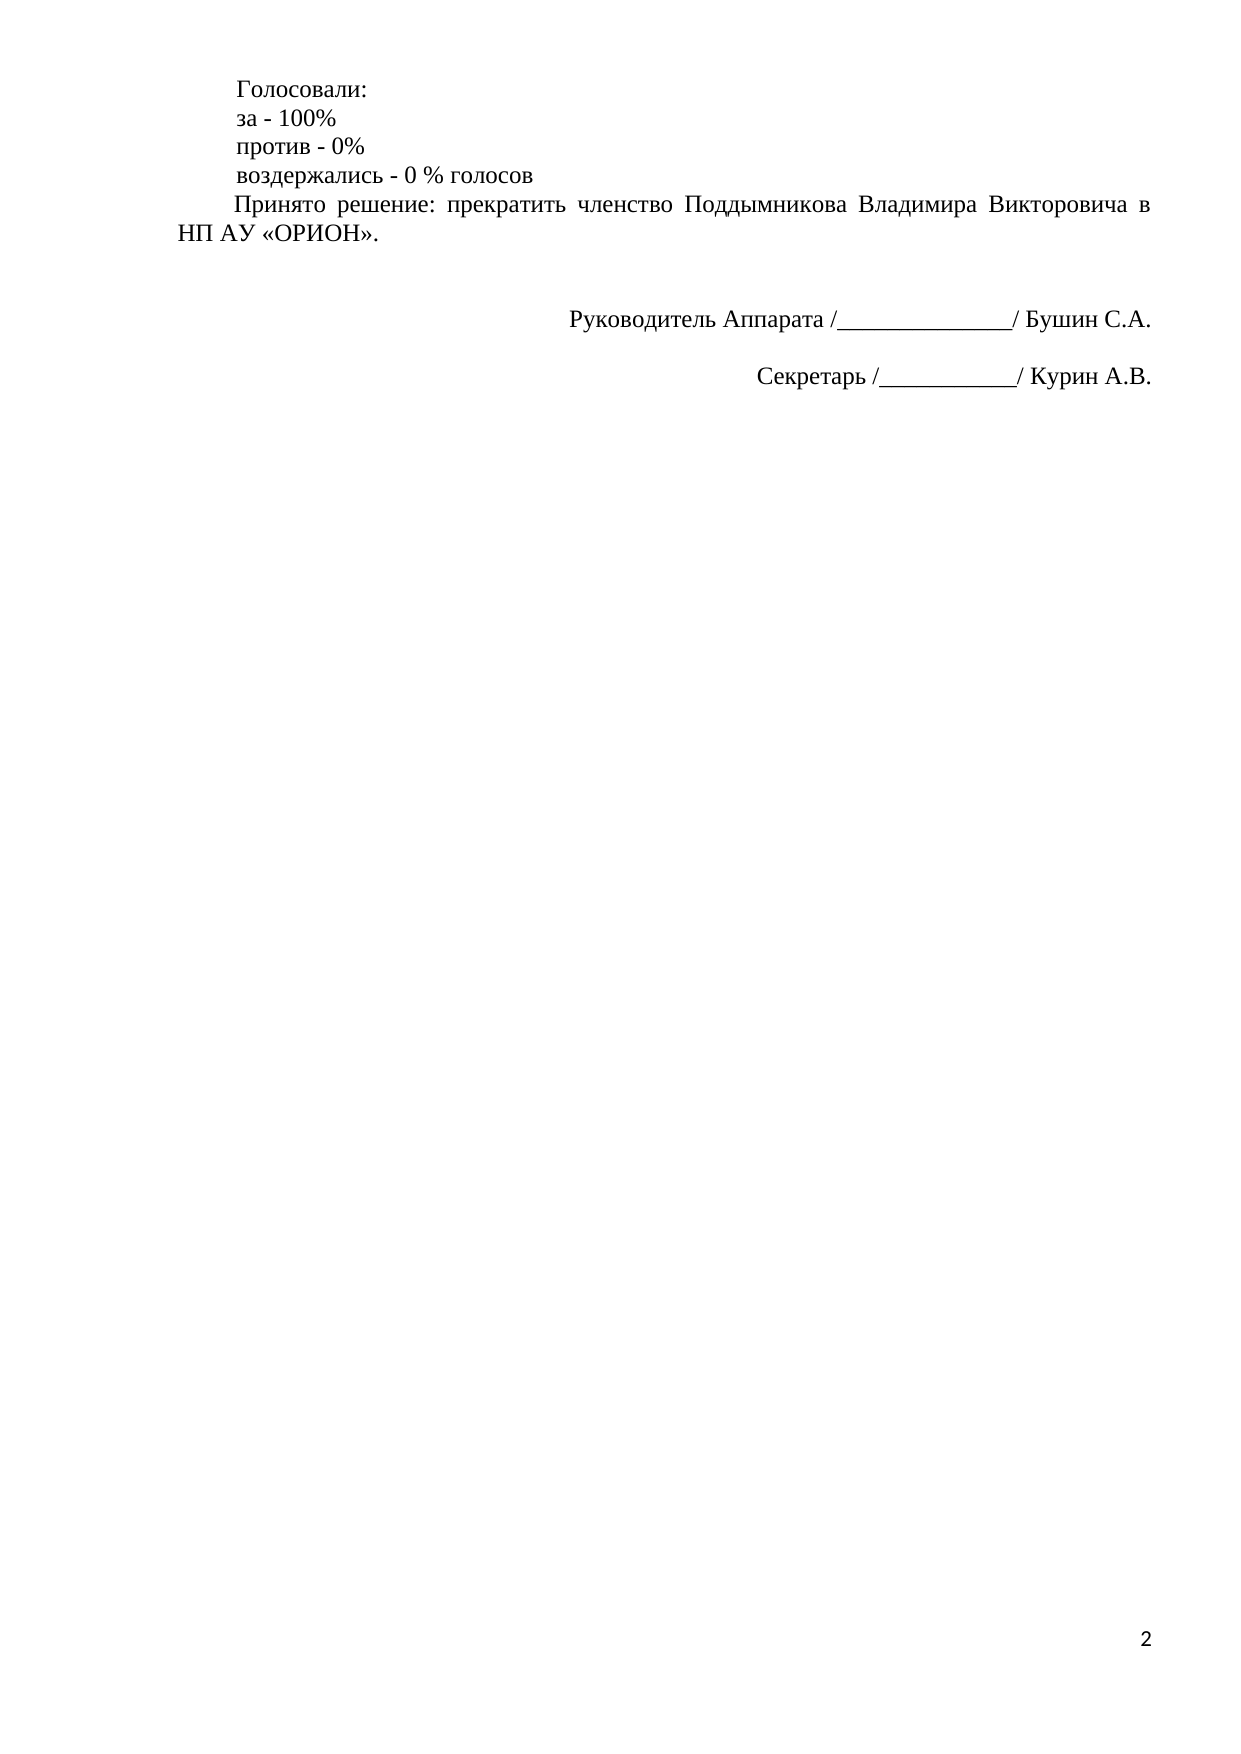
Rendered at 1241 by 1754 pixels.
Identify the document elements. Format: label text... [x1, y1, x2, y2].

text Руководитель Аппарата /______________/ Бушин С.А. [177, 304, 1152, 333]
text Голосовали: [177, 74, 1152, 103]
text Принято решение: прекратить членство Поддымникова Владимира Викторовича в НП АУ «ОРИОН». [177, 189, 1152, 246]
text воздержались - 0 % голосов [177, 160, 1152, 189]
text Секретарь /___________/ Курин А.В. [118, 361, 1152, 390]
text за - 100% [177, 103, 1152, 131]
text против - 0% [177, 131, 1152, 160]
